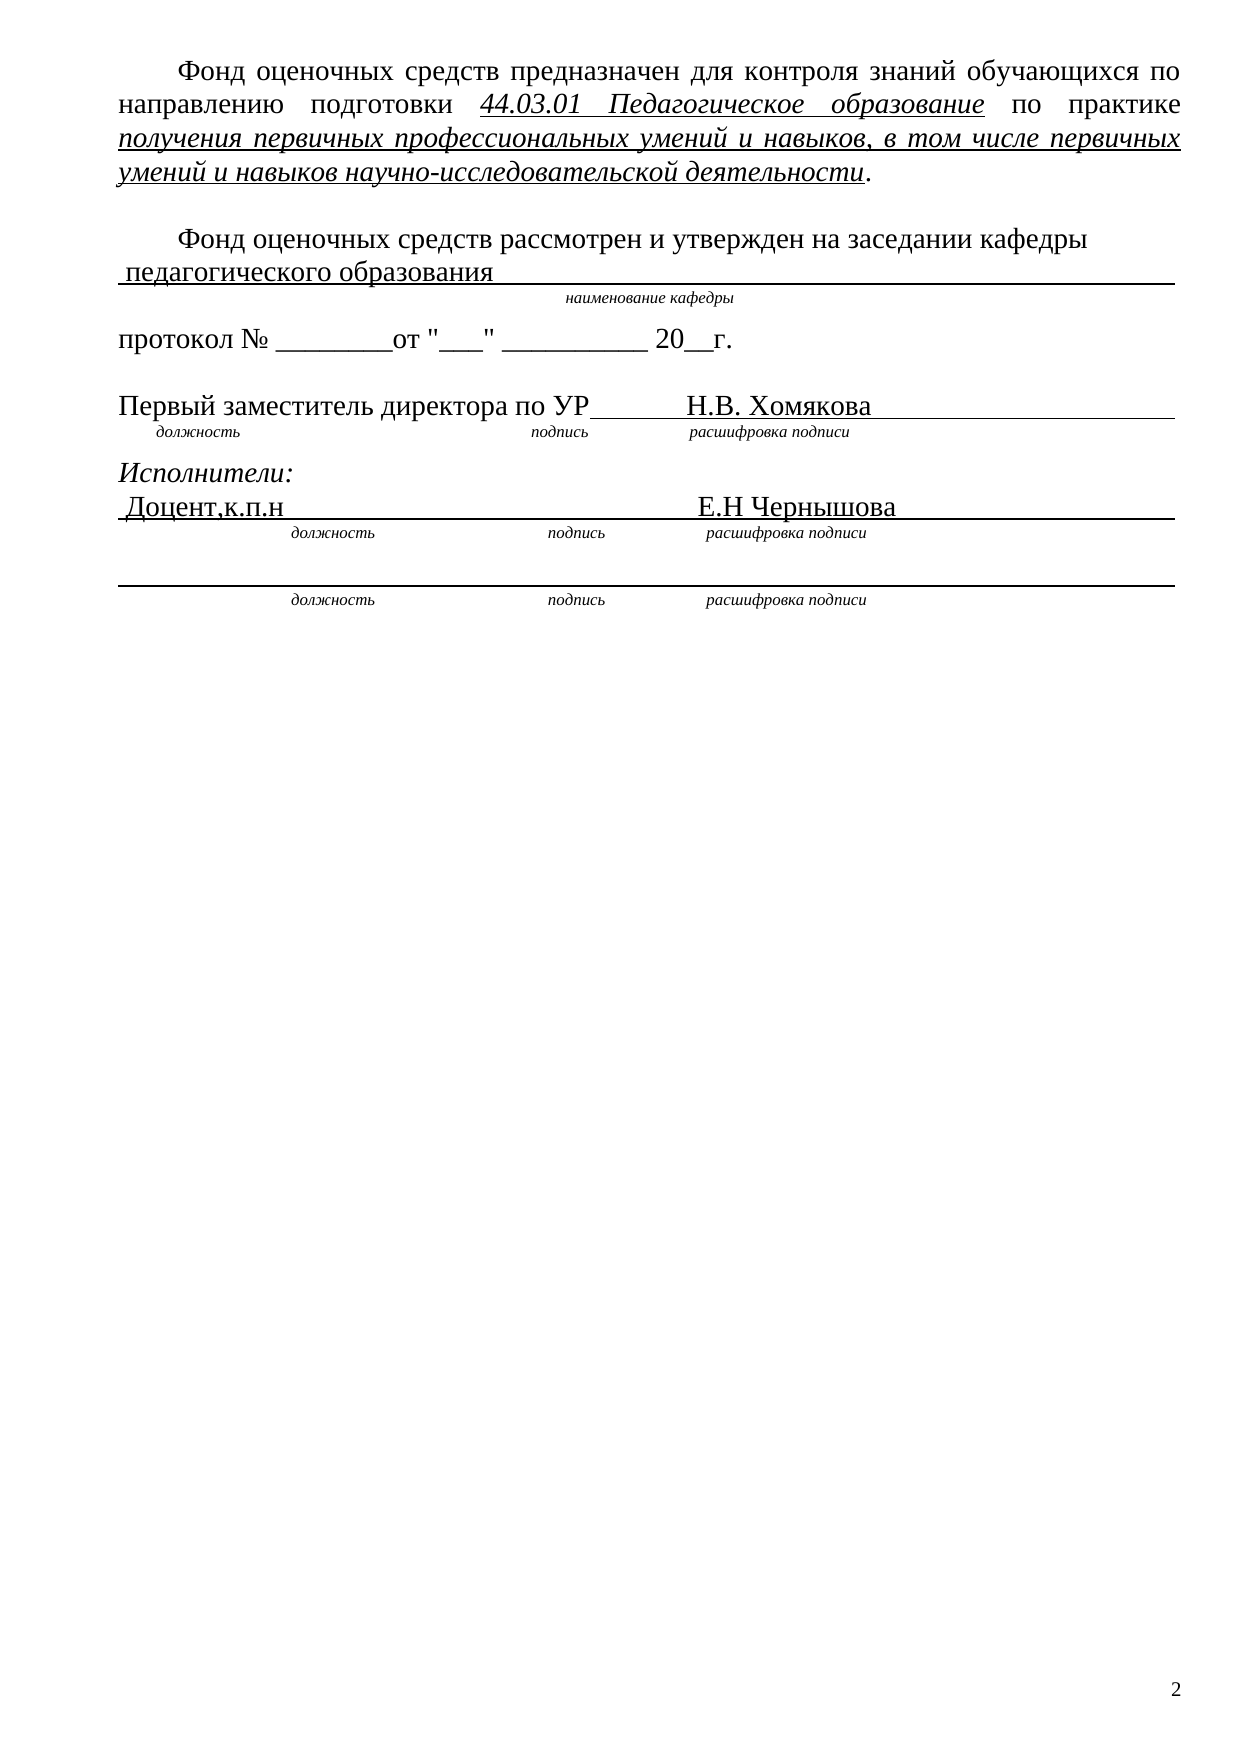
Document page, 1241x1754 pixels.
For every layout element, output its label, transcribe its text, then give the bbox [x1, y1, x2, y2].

text Доцент,к.п.н E.Н Чернышова [118, 489, 1181, 523]
text педагогического образования [118, 254, 1181, 288]
text должность подпись расшифровка подписи [118, 590, 1181, 623]
text должность подпись расшифровка подписи [118, 422, 1181, 456]
text Фонд оценочных средств предназначен для контроля знаний обучающихся по направлению подготовки 44.03.01 Педагогическое образование по практике получения первичных профессиональных умений и навыков, в том числе первичных умений и навыков научно-исследовательской деятельности. [118, 53, 1181, 149]
text должность подпись расшифровка подписи [118, 523, 1181, 556]
text протокол № ________от "___" __________ 20__г. [118, 321, 1181, 355]
text наименование кафедры [118, 288, 1181, 321]
text Первый заместитель директора по УР Н.В. Хомякова [118, 388, 1181, 422]
text Исполнители: [118, 456, 1181, 489]
text Фонд оценочных средств предназначен для контроля знаний обучающихся по направлению подготовки 44.03.01 Педагогическое образование по практике получения первичных профессиональных умений и навыков, в том числе первичных умений и навыков научно-исследовательской деятельности. [118, 151, 1181, 187]
text Фонд оценочных средств рассмотрен и утвержден на заседании кафедры [118, 221, 1181, 254]
